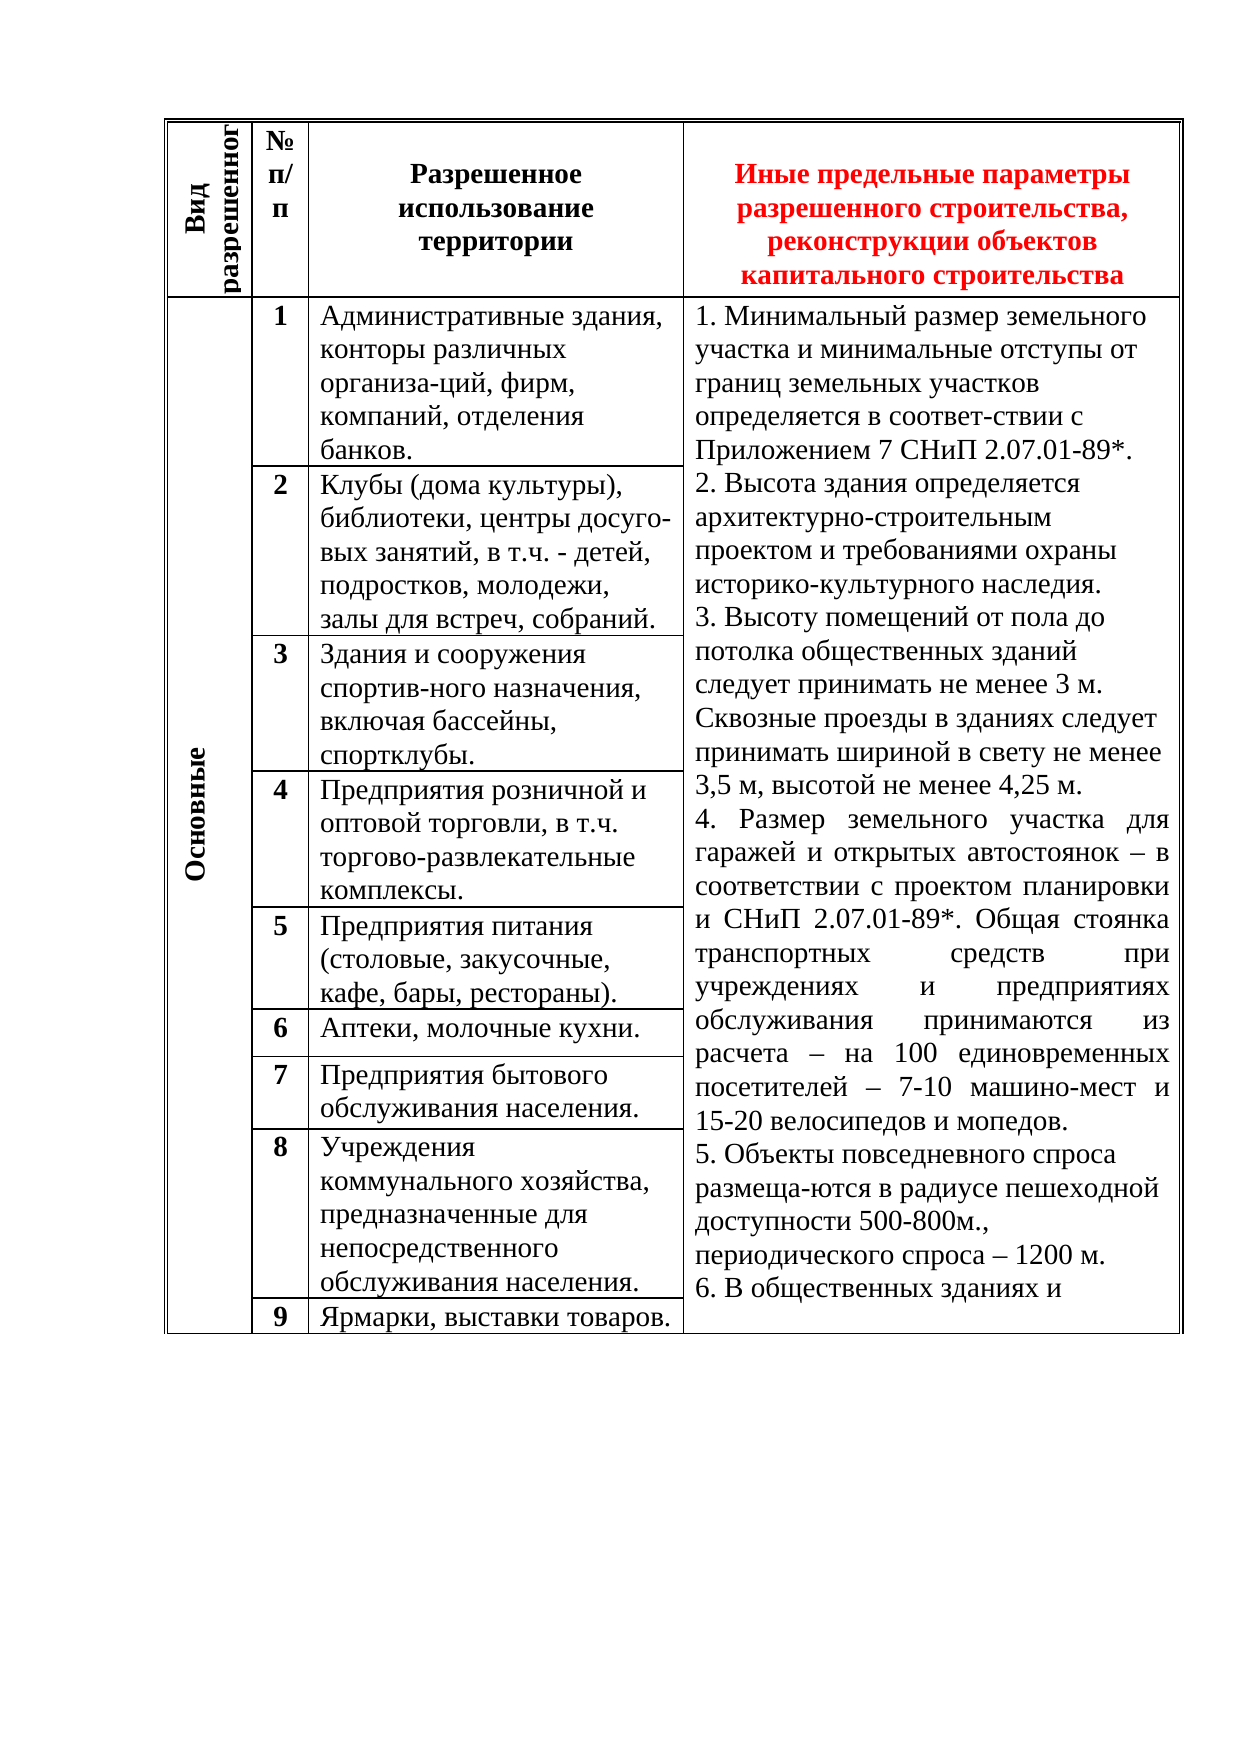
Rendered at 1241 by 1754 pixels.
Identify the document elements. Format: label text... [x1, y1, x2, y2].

table_cell 5 [253, 908, 308, 1008]
table_header Разрешенное использование территории [309, 123, 683, 296]
table_cell 9 [253, 1299, 308, 1333]
table_cell 1 [253, 298, 308, 465]
table_cell 1. Минимальный размер земельного участка и минимальные отступы от границ земельных участков определяется в соответ-ствии с Приложением 7 СНиП 2.07.01-89*. 2. Высота здания определяется архитектурно-строительным проектом и требованиями охраны историко-культурного наследия. 3. Высоту помещений от пола до потолка общественных зданий следует принимать не менее 3 м. Сквозные проезды в зданиях следует принимать шириной в свету не менее 3,5 м, высотой не менее 4,25 м. 4. Размер земельного участка для гаражей и открытых автостоянок – в соответствии с проектом планировки и СНиП 2.07.01-89*. Общая стоянка транспортных средств при учреждениях и предприятиях обслуживания принимаются из расчета – на 100 единовременных посетителей – 7-10 машино-мест и 15-20 велосипедов и мопедов. 5. Объекты повседневного спроса размеща-ются в радиусе пешеходной доступности 500-800м., периодического спроса – 1200 м. 6. В общественных зданиях и сооружениях следует создавать равные возможности получения услуг всеми категориями населения, в том числе и маломобильными (согласно СП 31-102-99). 7. Иные параметры принимаются в соответст-вии со СНиП 31-05-2003 «Общественные здания административного назначения» и СНиП 2.08.02-89*. 8. К застройки не более 0,5 [684, 298, 1179, 1333]
table_header Вид разрешенного использования [168, 123, 251, 296]
table_cell Ярмарки, выставки товаров. [309, 1299, 683, 1333]
table_cell 8 [253, 1130, 308, 1297]
table_cell Учреждения коммунального хозяйства, предназначенные для непосредственного обслуживания населения. [309, 1130, 683, 1297]
table_cell Клубы (дома культуры), библиотеки, центры досуго-вых занятий, в т.ч. - детей, подростков, молодежи, залы для встреч, собраний. [309, 467, 683, 634]
table_cell 2 [253, 467, 308, 634]
table_header Иные предельные параметры разрешенного строительства, реконструкции объектов капитального строительства [684, 123, 1179, 296]
table_cell 4 [253, 772, 308, 906]
table_cell Основные Вспомогательные [168, 298, 251, 1333]
table_cell Предприятия розничной и оптовой торговли, в т.ч. торгово-развлекательные комплексы. [309, 772, 683, 906]
table_cell Предприятия бытового обслуживания населения. [309, 1057, 683, 1128]
table_cell Предприятия питания (столовые, закусочные, кафе, бары, рестораны). [309, 908, 683, 1008]
table_cell 7 [253, 1057, 308, 1128]
table_cell Административные здания, конторы различных организа-ций, фирм, компаний, отделения банков. [309, 298, 683, 465]
table_cell Здания и сооружения спортив-ного назначения, включая бассейны, спортклубы. [309, 636, 683, 770]
table_header № п/п [253, 123, 308, 296]
table_cell Аптеки, молочные кухни. [309, 1010, 683, 1056]
table_cell 3 [253, 636, 308, 770]
table_cell 6 [253, 1010, 308, 1056]
